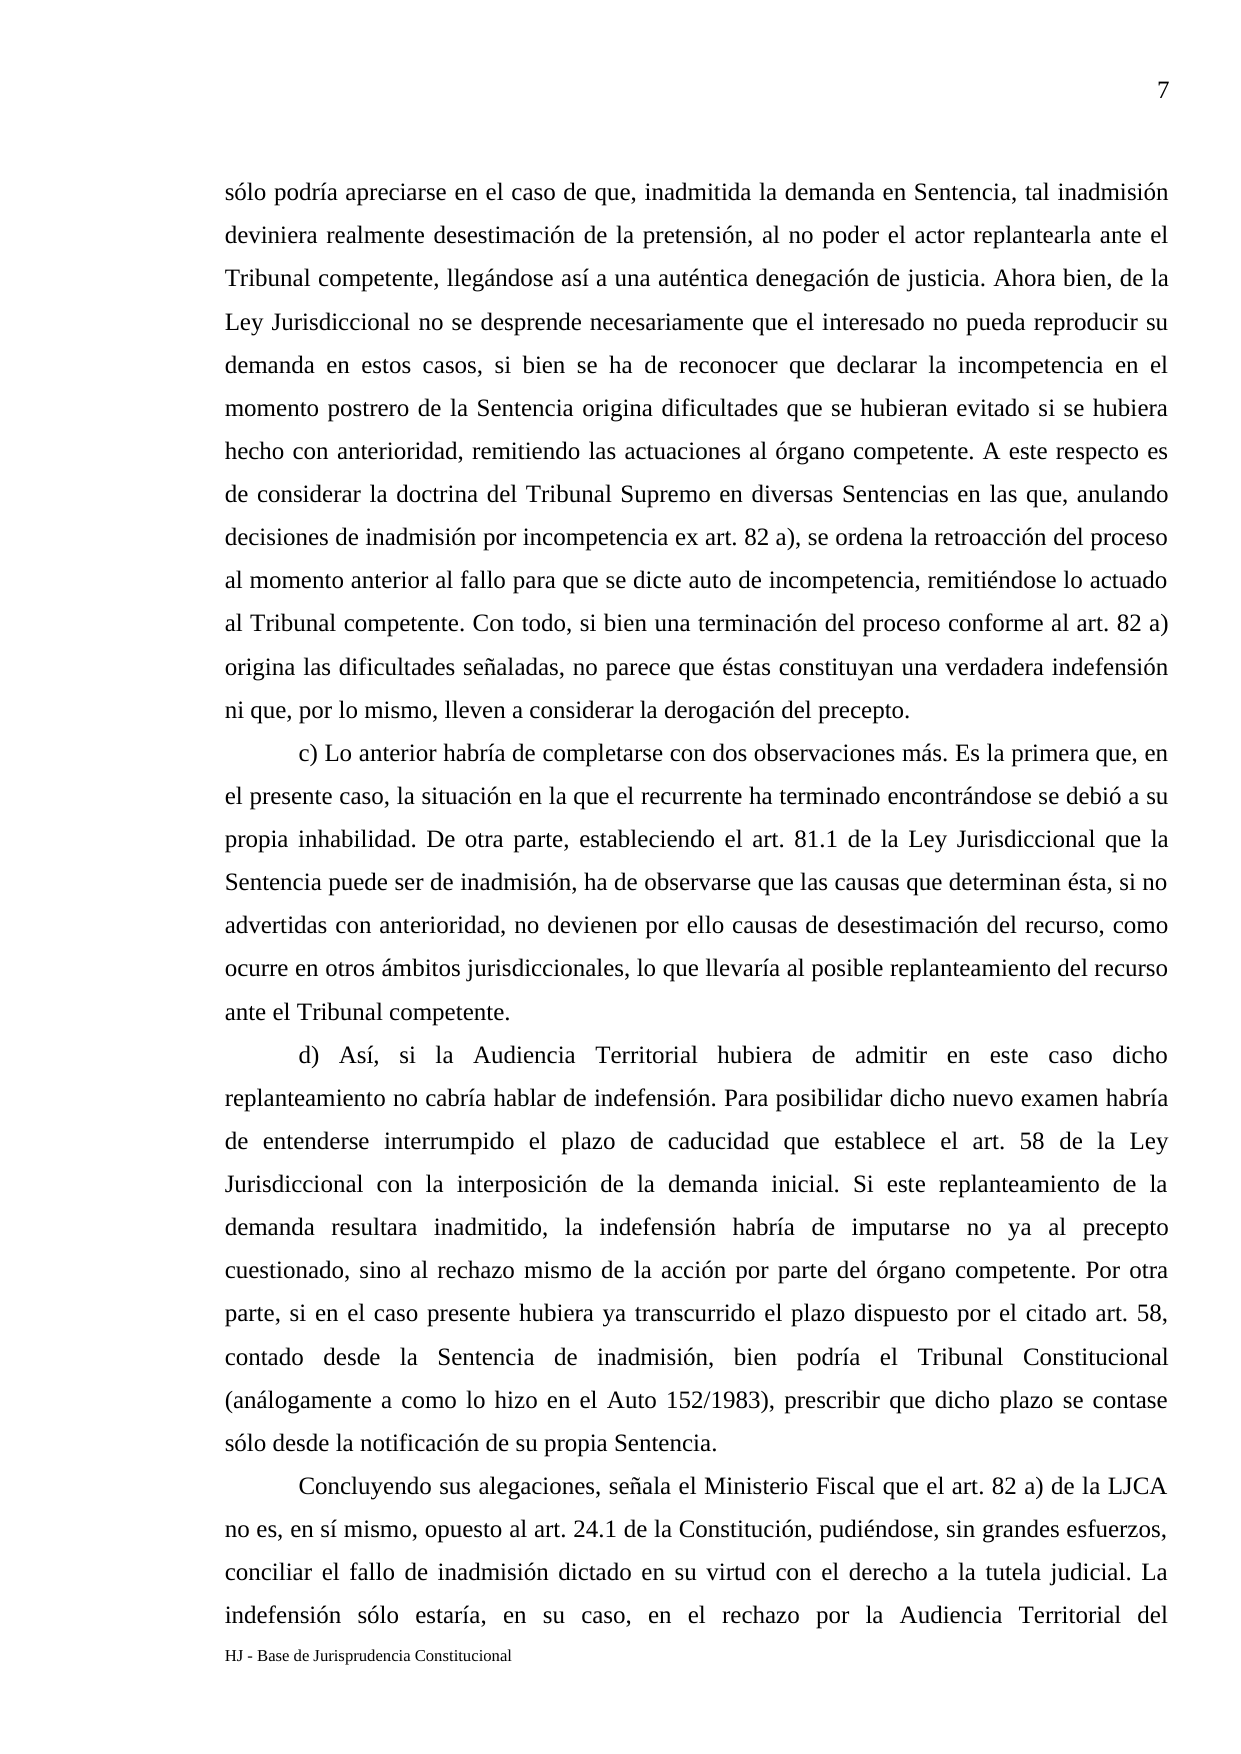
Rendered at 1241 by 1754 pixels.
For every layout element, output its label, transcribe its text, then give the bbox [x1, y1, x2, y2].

text c) Lo anterior habría de completarse con dos observaciones más. Es la primera que, en el presente caso, la situación en la que el recurrente ha terminado encontrándose se debió a su propia inhabilidad. De otra parte, estableciendo el art. 81.1 de la Ley Jurisdiccional que la Sentencia puede ser de inadmisión, ha de observarse que las causas que determinan ésta, si no advertidas con anterioridad, no devienen por ello causas de desestimación del recurso, como ocurre en otros ámbitos jurisdiccionales, lo que llevaría al posible replanteamiento del recurso ante el Tribunal competente. [224, 738, 1169, 1025]
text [224, 1471, 1169, 1629]
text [224, 177, 1169, 723]
text d) Así, si la Audiencia Territorial hubiera de admitir en este caso dicho replanteamiento no cabría hablar de indefensión. Para posibilidar dicho nuevo examen habría de entenderse interrumpido el plazo de caducidad que establece el art. 58 de la Ley Jurisdiccional con la interposición de la demanda inicial. Si este replanteamiento de la demanda resultara inadmitido, la indefensión habría de imputarse no ya al precepto cuestionado, sino al rechazo mismo de la acción por parte del órgano competente. Por otra parte, si en el caso presente hubiera ya transcurrido el plazo dispuesto por el citado art. 58, contado desde la Sentencia de inadmisión, bien podría el Tribunal Constitucional (análogamente a como lo hizo en el Auto 152/1983), prescribir que dicho plazo se contase sólo desde la notificación de su propia Sentencia. [224, 1040, 1169, 1457]
